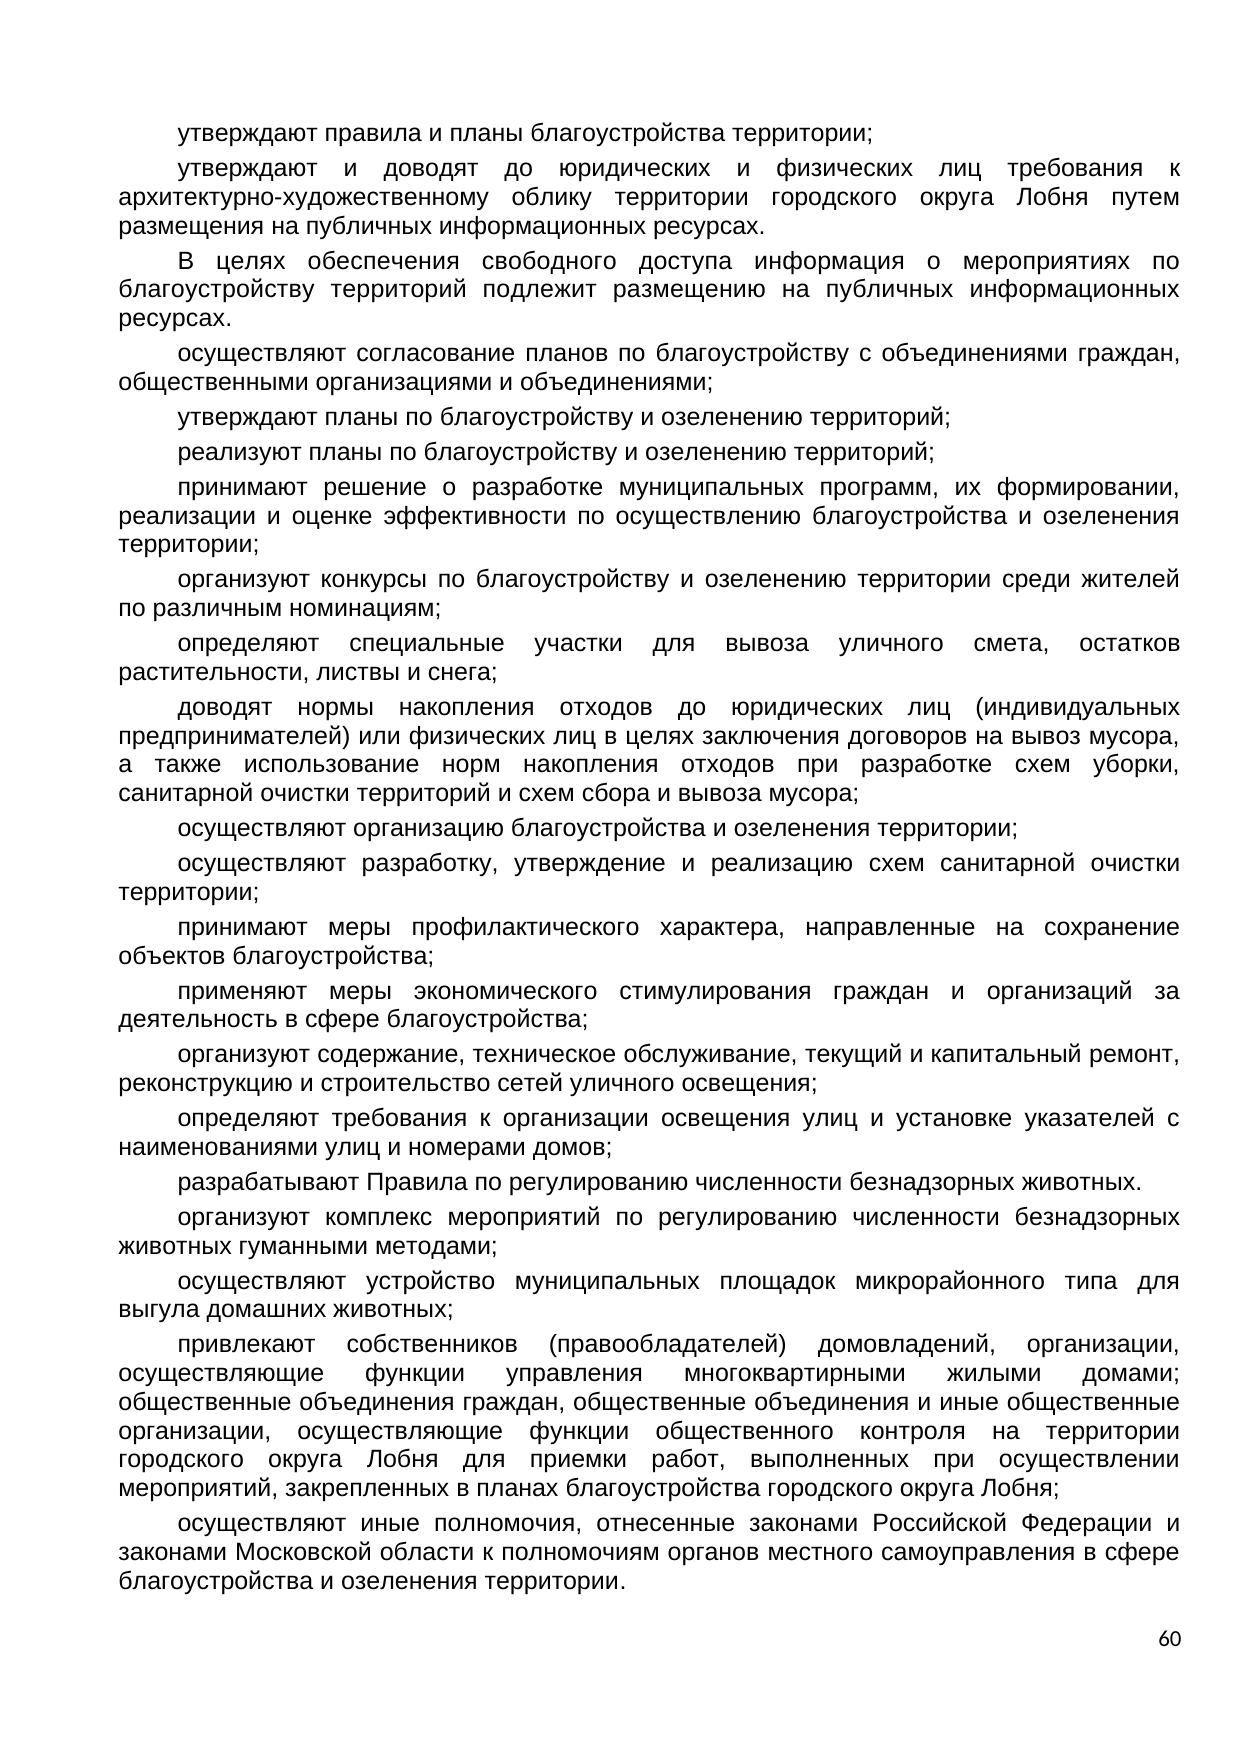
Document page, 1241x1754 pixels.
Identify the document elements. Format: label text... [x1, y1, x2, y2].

text привлекают собственников (правообладателей) домовладений, организации, осуществляющие функции управления многоквартирными жилыми домами; общественные объединения граждан, общественные объединения и иные общественные организации, осуществляющие функции общественного контроля на территории городского округа Лобня для приемки работ, выполненных при осуществлении мероприятий, закрепленных в планах благоустройства городского округа Лобня; [118, 1329, 1181, 1502]
text утверждают и доводят до юридических и физических лиц требования к архитектурно-художественному облику территории городского округа Лобня путем размещения на публичных информационных ресурсах. [118, 153, 1181, 239]
text осуществляют согласование планов по благоустройству с объединениями граждан, общественными организациями и объединениями; [118, 338, 1181, 396]
text доводят нормы накопления отходов до юридических лиц (индивидуальных предпринимателей) или физических лиц в целях заключения договоров на вывоз мусора, а также использование норм накопления отходов при разработке схем уборки, санитарной очистки территорий и схем сбора и вывоза мусора; [118, 692, 1181, 807]
text осуществляют иные полномочия, отнесенные законами Российской Федерации и законами Московской области к полномочиям органов местного самоуправления в сфере благоустройства и озеленения территории. [118, 1508, 1181, 1594]
text В целях обеспечения свободного доступа информация о мероприятиях по благоустройству территорий подлежит размещению на публичных информационных ресурсах. [118, 246, 1181, 332]
text осуществляют устройство муниципальных площадок микрорайонного типа для выгула домашних животных; [118, 1266, 1181, 1323]
text утверждают правила и планы благоустройства территории; [118, 118, 1181, 147]
text применяют меры экономического стимулирования граждан и организаций за деятельность в сфере благоустройства; [118, 976, 1181, 1033]
text реализуют планы по благоустройству и озеленению территорий; [118, 437, 1181, 466]
text осуществляют разработку, утверждение и реализацию схем санитарной очистки территории; [118, 848, 1181, 906]
text принимают меры профилактического характера, направленные на сохранение объектов благоустройства; [118, 912, 1181, 969]
text организуют содержание, техническое обслуживание, текущий и капитальный ремонт, реконструкцию и строительство сетей уличного освещения; [118, 1039, 1181, 1097]
text утверждают планы по благоустройству и озеленению территорий; [118, 402, 1181, 431]
text организуют комплекс мероприятий по регулированию численности безнадзорных животных гуманными методами; [118, 1202, 1181, 1259]
text разрабатывают Правила по регулированию численности безнадзорных животных. [118, 1167, 1181, 1196]
text определяют требования к организации освещения улиц и установке указателей с наименованиями улиц и номерами домов; [118, 1103, 1181, 1161]
text осуществляют организацию благоустройства и озеленения территории; [118, 813, 1181, 842]
text определяют специальные участки для вывоза уличного смета, остатков растительности, листвы и снега; [118, 628, 1181, 686]
text организуют конкурсы по благоустройству и озеленению территории среди жителей по различным номинациям; [118, 564, 1181, 622]
text принимают решение о разработке муниципальных программ, их формировании, реализации и оценке эффективности по осуществлению благоустройства и озеленения территории; [118, 472, 1181, 558]
